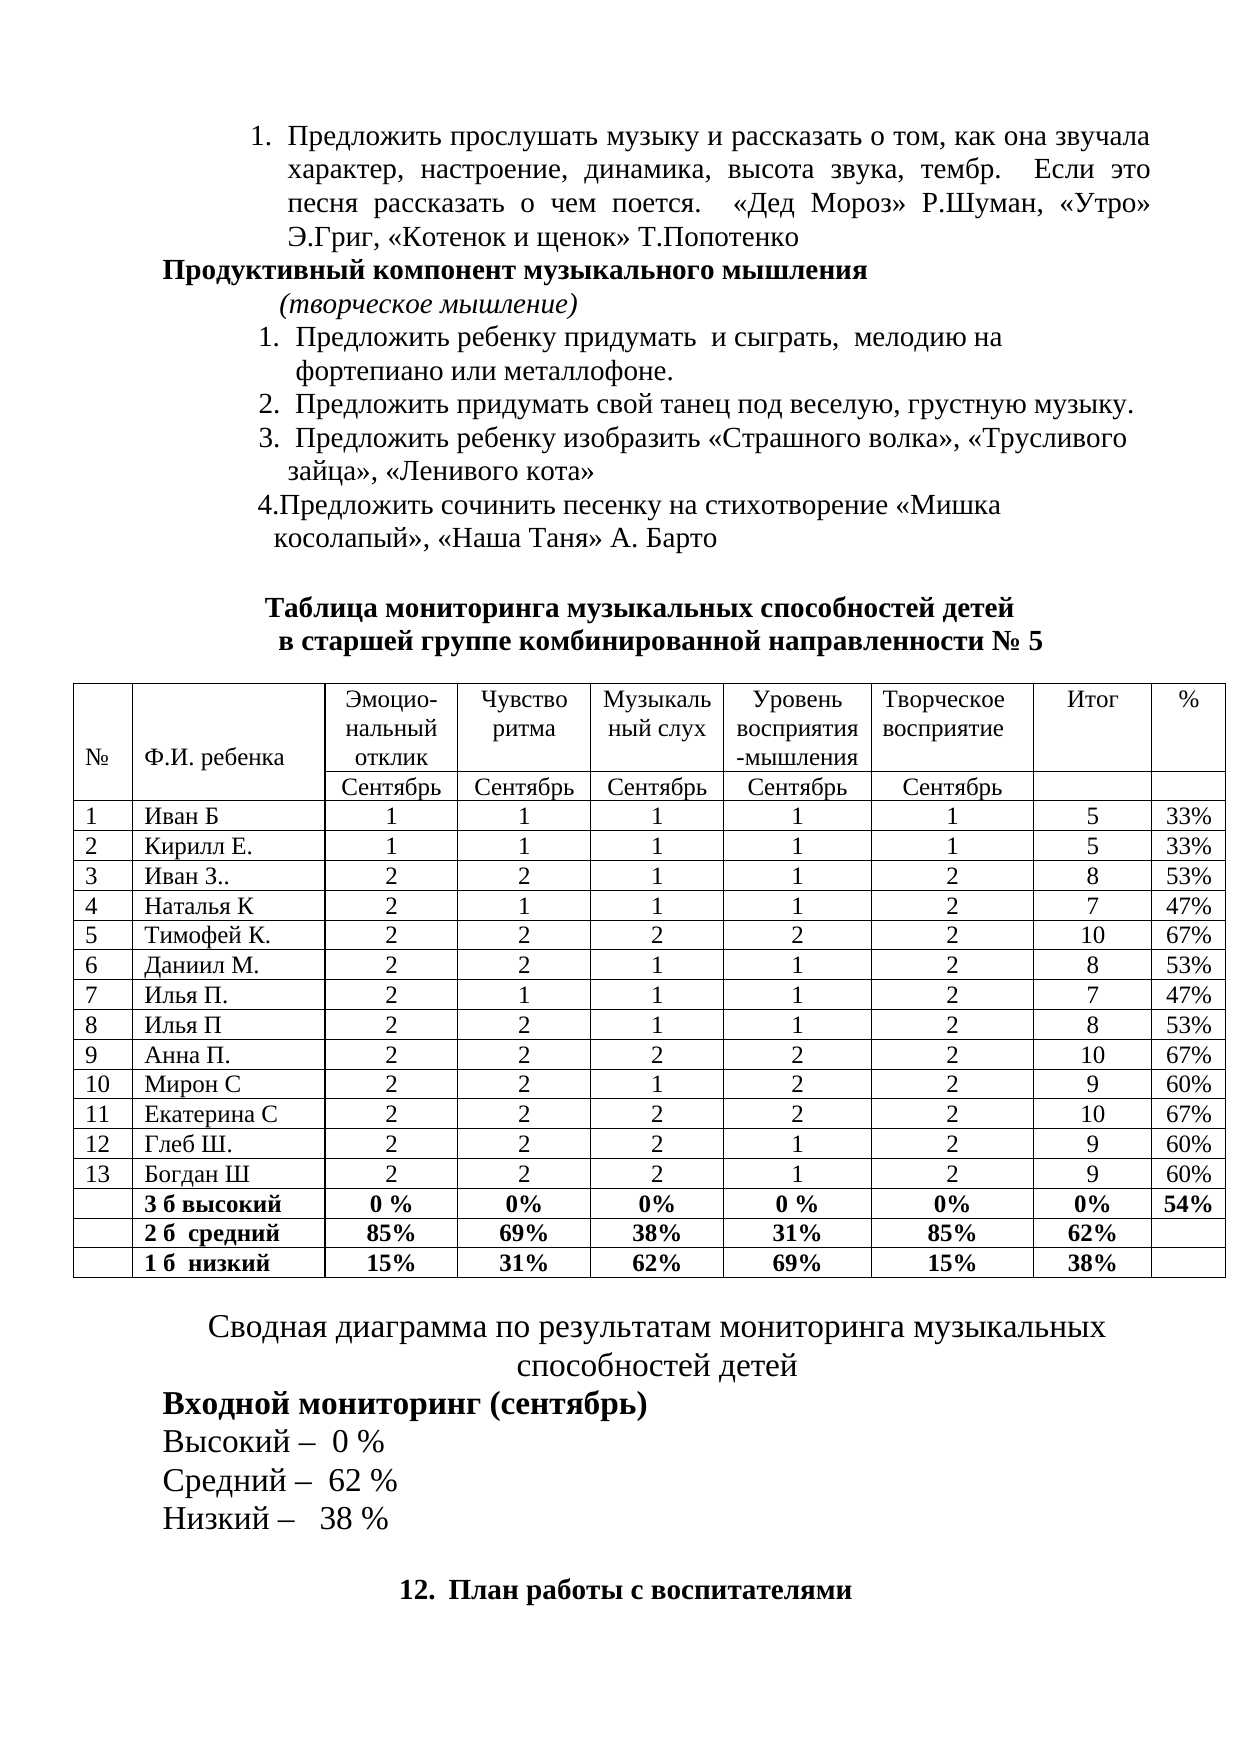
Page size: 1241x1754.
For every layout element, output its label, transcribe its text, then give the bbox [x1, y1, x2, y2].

table_cell 1 [724, 831, 871, 860]
table_cell Екатерина С [133, 1099, 324, 1128]
table_cell 2 [724, 921, 871, 949]
table_cell 7 [74, 980, 132, 1009]
table_cell Мирон С [133, 1070, 324, 1098]
table_cell 9 [1034, 1159, 1151, 1188]
table_cell Глеб Ш. [133, 1129, 324, 1158]
table_cell 4 [74, 891, 132, 919]
table_cell Сентябрь [872, 772, 1033, 800]
table_cell 2 [326, 1159, 457, 1188]
table_cell Сентябрь [326, 772, 457, 800]
table_header Чувство ритма [458, 684, 590, 771]
table_cell 2 [591, 921, 723, 949]
text 3. Предложить ребенку изобразить «Страшного волка», «Трусливого [200, 420, 1152, 453]
table_cell 2 [326, 980, 457, 1009]
table_cell 6 [74, 950, 132, 979]
table_cell 2 [591, 1159, 723, 1188]
table_cell 13 [74, 1159, 132, 1188]
table_cell 0% [872, 1189, 1033, 1217]
table_cell 1 [724, 980, 871, 1009]
table_cell Анна П. [133, 1040, 324, 1068]
table_cell 2 [326, 950, 457, 979]
table_cell 15% [872, 1248, 1033, 1277]
table_cell 2 [591, 1099, 723, 1128]
text Таблица мониторинга музыкальных способностей детей [162, 590, 1152, 623]
table_cell 1 [326, 831, 457, 860]
table_cell 2 [872, 1010, 1033, 1039]
table_cell 31% [724, 1219, 871, 1247]
table_cell 11 [74, 1099, 132, 1128]
table_cell 1 [724, 861, 871, 890]
table_cell 62% [1034, 1219, 1151, 1247]
table_cell 2 [458, 1099, 590, 1128]
table_cell 38% [591, 1219, 723, 1247]
table_cell 1 [74, 801, 132, 830]
table_cell 3 [74, 861, 132, 890]
table_cell 1 [458, 891, 590, 919]
table_cell 1 [724, 950, 871, 979]
table_cell 10 [74, 1070, 132, 1098]
table_cell 1 [591, 1010, 723, 1039]
table_cell 10 [1034, 1040, 1151, 1068]
table_cell 60% [1152, 1159, 1225, 1188]
table_cell 2 [872, 980, 1033, 1009]
text 2. Предложить придумать свой танец под веселую, грустную музыку. [200, 386, 1152, 420]
table_cell 2 [872, 921, 1033, 949]
table_cell Иван Б [133, 801, 324, 830]
table_cell 47% [1152, 980, 1225, 1009]
table_header Творческое восприятие [872, 684, 1033, 771]
table_cell 2 [872, 1099, 1033, 1128]
text Низкий – 38 % [162, 1498, 1152, 1537]
table_cell 5 [1034, 801, 1151, 830]
table_cell 1 [591, 1070, 723, 1098]
table_cell 2 [326, 921, 457, 949]
text Сводная диаграмма по результатам мониторинга музыкальных способностей детей [162, 1307, 1152, 1383]
table_cell 12 [74, 1129, 132, 1158]
table_header % [1152, 684, 1225, 771]
table_cell [1034, 772, 1151, 800]
table_cell 33% [1152, 831, 1225, 860]
table_cell 1 [591, 980, 723, 1009]
table_cell 69% [724, 1248, 871, 1277]
table_cell 1 [591, 831, 723, 860]
table_cell 1 [724, 1159, 871, 1188]
table_cell 2 [591, 1129, 723, 1158]
table_header Музыкальный слух [591, 684, 723, 771]
table_cell 2 [326, 1010, 457, 1039]
list План работы с воспитателями [399, 1572, 1116, 1606]
table_cell 1 [326, 801, 457, 830]
table_cell 2 [872, 1159, 1033, 1188]
list косолапый», «Наша Таня» А. Барто [273, 521, 1152, 554]
table_cell 10 [1034, 1099, 1151, 1128]
table_cell 2 [458, 921, 590, 949]
table_cell 10 [1034, 921, 1151, 949]
table_cell 85% [872, 1219, 1033, 1247]
table_cell 1 [591, 891, 723, 919]
table_cell [1152, 1219, 1225, 1247]
table_cell [74, 1189, 132, 1217]
table_cell 1 [724, 1010, 871, 1039]
table_cell 1 [724, 1129, 871, 1158]
table_cell [74, 1248, 132, 1277]
table_cell 1 [458, 831, 590, 860]
table_cell 69% [458, 1219, 590, 1247]
text Средний – 62 % [162, 1460, 1152, 1498]
table_cell [1152, 1248, 1225, 1277]
table_cell 2 [458, 1070, 590, 1098]
table_cell Кирилл Е. [133, 831, 324, 860]
table_cell 2 [326, 1040, 457, 1068]
table_header Ф.И. ребенка [133, 684, 324, 800]
table_cell 1 [458, 801, 590, 830]
table_cell 1 [872, 801, 1033, 830]
list Предложить ребенку придумать и сыграть, мелодию на [258, 319, 1152, 353]
table_cell 2 [458, 1159, 590, 1188]
table_cell Сентябрь [458, 772, 590, 800]
table_cell 2 [326, 861, 457, 890]
table_cell Илья П [133, 1010, 324, 1039]
list фортепиано или металлофоне. [295, 353, 1152, 386]
table_header Итог [1034, 684, 1151, 771]
table_cell 1 [591, 801, 723, 830]
table_cell 2 [724, 1070, 871, 1098]
table_cell 2 [326, 891, 457, 919]
table_cell 1 [591, 950, 723, 979]
table_cell 62% [591, 1248, 723, 1277]
table_cell [74, 1219, 132, 1247]
table_cell 2 [458, 1129, 590, 1158]
table_cell 2 [458, 950, 590, 979]
table_cell 2 [872, 1040, 1033, 1068]
table_cell 54% [1152, 1189, 1225, 1217]
table_cell 2 [74, 831, 132, 860]
table_cell Богдан Ш [133, 1159, 324, 1188]
table_cell 0% [591, 1189, 723, 1217]
table_cell 8 [1034, 1010, 1151, 1039]
table_cell 2 [872, 1070, 1033, 1098]
table_cell 2 [326, 1099, 457, 1128]
table_cell 31% [458, 1248, 590, 1277]
table_cell 0% [458, 1189, 590, 1217]
table_cell Илья П. [133, 980, 324, 1009]
table_cell 1 [591, 861, 723, 890]
table_cell 2 [326, 1129, 457, 1158]
table_cell Сентябрь [724, 772, 871, 800]
table_cell 5 [74, 921, 132, 949]
table_cell [1152, 772, 1225, 800]
table_cell 9 [1034, 1070, 1151, 1098]
table_cell 1 [872, 831, 1033, 860]
table_cell 8 [1034, 950, 1151, 979]
table_cell 1 [724, 891, 871, 919]
table_header Эмоцио-нальный отклик [326, 684, 457, 771]
table_cell 3 б высокий [133, 1189, 324, 1217]
table_cell 67% [1152, 1099, 1225, 1128]
table_cell 8 [74, 1010, 132, 1039]
table_cell 1 [458, 980, 590, 1009]
table_cell 9 [1034, 1129, 1151, 1158]
text 4.Предложить сочинить песенку на стихотворение «Мишка [162, 487, 1152, 521]
table_cell 53% [1152, 861, 1225, 890]
table_cell 0 % [326, 1189, 457, 1217]
table_cell 15% [326, 1248, 457, 1277]
table_cell 2 [872, 891, 1033, 919]
table_cell 2 [872, 950, 1033, 979]
table_cell 2 [724, 1099, 871, 1128]
table_cell 60% [1152, 1070, 1225, 1098]
table_cell 2 [591, 1040, 723, 1068]
table_cell 60% [1152, 1129, 1225, 1158]
table_cell 0 % [724, 1189, 871, 1217]
table_cell 9 [74, 1040, 132, 1068]
table_cell 7 [1034, 891, 1151, 919]
table_cell Тимофей К. [133, 921, 324, 949]
table_cell 2 [458, 861, 590, 890]
list Предложить прослушать музыку и рассказать о том, как она звучала характер, настроение, динамика, высота звука, тембр. Если это песня рассказать о чем поется. «Дед Мороз» Р.Шуман, «Утро» Э.Григ, «Котенок и щенок» Т.Попотенко [250, 118, 1152, 252]
text зайца», «Ленивого кота» [200, 453, 1152, 487]
table_cell 8 [1034, 861, 1151, 890]
table_cell 53% [1152, 1010, 1225, 1039]
table_cell 53% [1152, 950, 1225, 979]
table_cell 1 б низкий [133, 1248, 324, 1277]
table_cell 0% [1034, 1189, 1151, 1217]
table_cell 33% [1152, 801, 1225, 830]
table_cell 2 [458, 1010, 590, 1039]
table_cell 2 [872, 1129, 1033, 1158]
table_cell 47% [1152, 891, 1225, 919]
table_cell Иван З.. [133, 861, 324, 890]
table_cell 85% [326, 1219, 457, 1247]
table_cell 67% [1152, 921, 1225, 949]
text Продуктивный компонент музыкального мышления [162, 252, 1152, 286]
table_cell 2 [872, 861, 1033, 890]
table_cell 1 [724, 801, 871, 830]
table_cell 38% [1034, 1248, 1151, 1277]
table_cell 2 [326, 1070, 457, 1098]
text Высокий – 0 % [162, 1422, 1152, 1460]
table_header № [74, 684, 132, 800]
table_cell 67% [1152, 1040, 1225, 1068]
text в старшей группе комбинированной направленности № 5 [162, 623, 1152, 657]
text Входной мониторинг (сентябрь) [162, 1383, 1152, 1422]
table_cell 2 [724, 1040, 871, 1068]
table_cell 7 [1034, 980, 1151, 1009]
text (творческое мышление) [162, 286, 1152, 319]
table_cell Даниил М. [133, 950, 324, 979]
table_header Уровень восприятия-мышления [724, 684, 871, 771]
table_cell 5 [1034, 831, 1151, 860]
table_cell 2 б средний [133, 1219, 324, 1247]
table_cell 2 [458, 1040, 590, 1068]
table_cell Наталья К [133, 891, 324, 919]
table_cell Сентябрь [591, 772, 723, 800]
